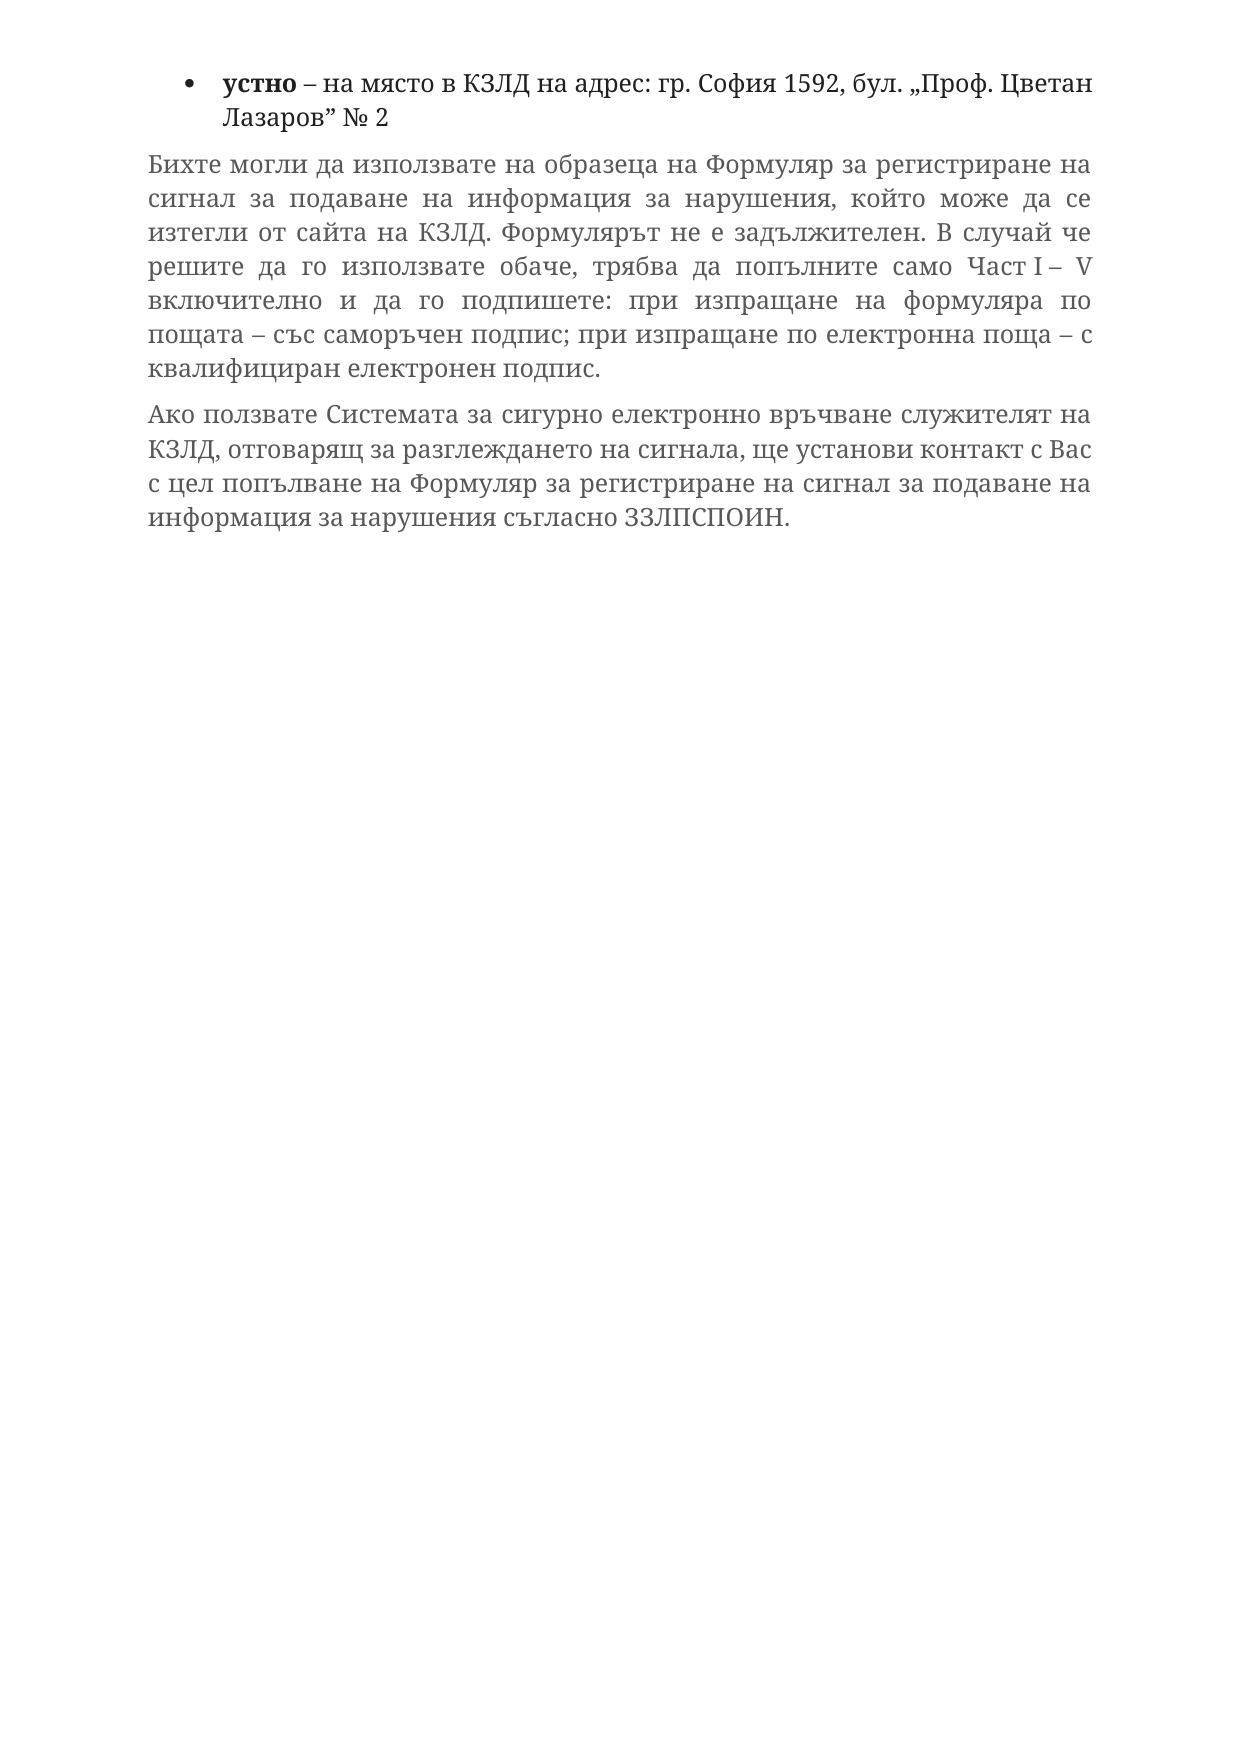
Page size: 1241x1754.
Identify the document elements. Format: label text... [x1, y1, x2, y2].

text Бихте могли да използвате на образеца на Формуляр за регистриране на сигнал за подаване на информация за нарушения, който може да се изтегли от сайта на КЗЛД. Формулярът не е задължителен. В случай че решите да го използвате обаче, трябва да попълните само Част I – V включително и да го подпишете: при изпращане на формуляра по пощата – със саморъчен подпис; при изпращане по електронна поща – с квалифициран електронен подпис. [148, 146, 1093, 385]
text Ако ползвате Системата за сигурно електронно връчване служителят на КЗЛД, отговарящ за разглеждането на сигнала, ще установи контакт с Вас с цел попълване на Формуляр за регистриране на сигнал за подаване на информация за нарушения съгласно ЗЗЛПСПОИН. [148, 397, 1093, 533]
list устно – на място в КЗЛД на адрес: гр. София 1592, бул. „Проф. Цветан Лазаров” № 2 [185, 66, 1093, 134]
